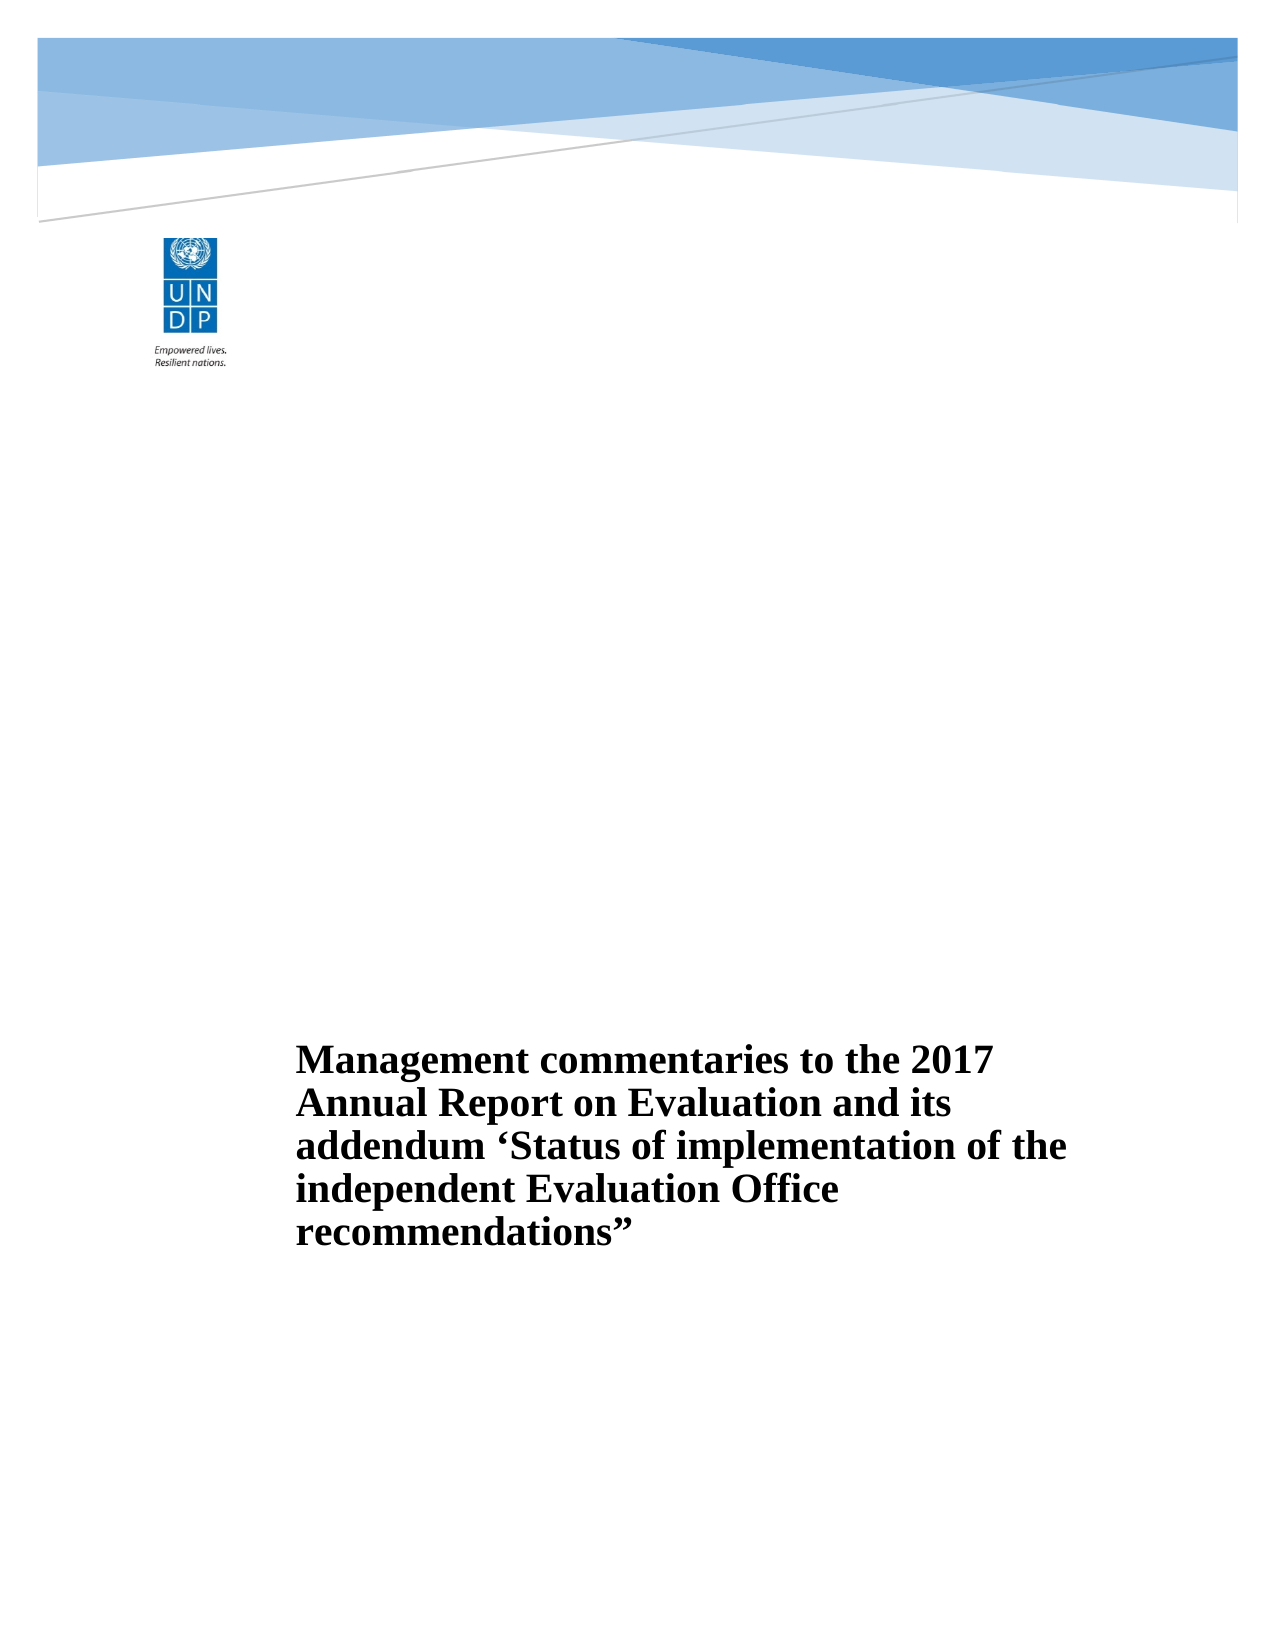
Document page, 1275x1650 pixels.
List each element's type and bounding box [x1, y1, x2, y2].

picture [37, 37, 1238, 368]
